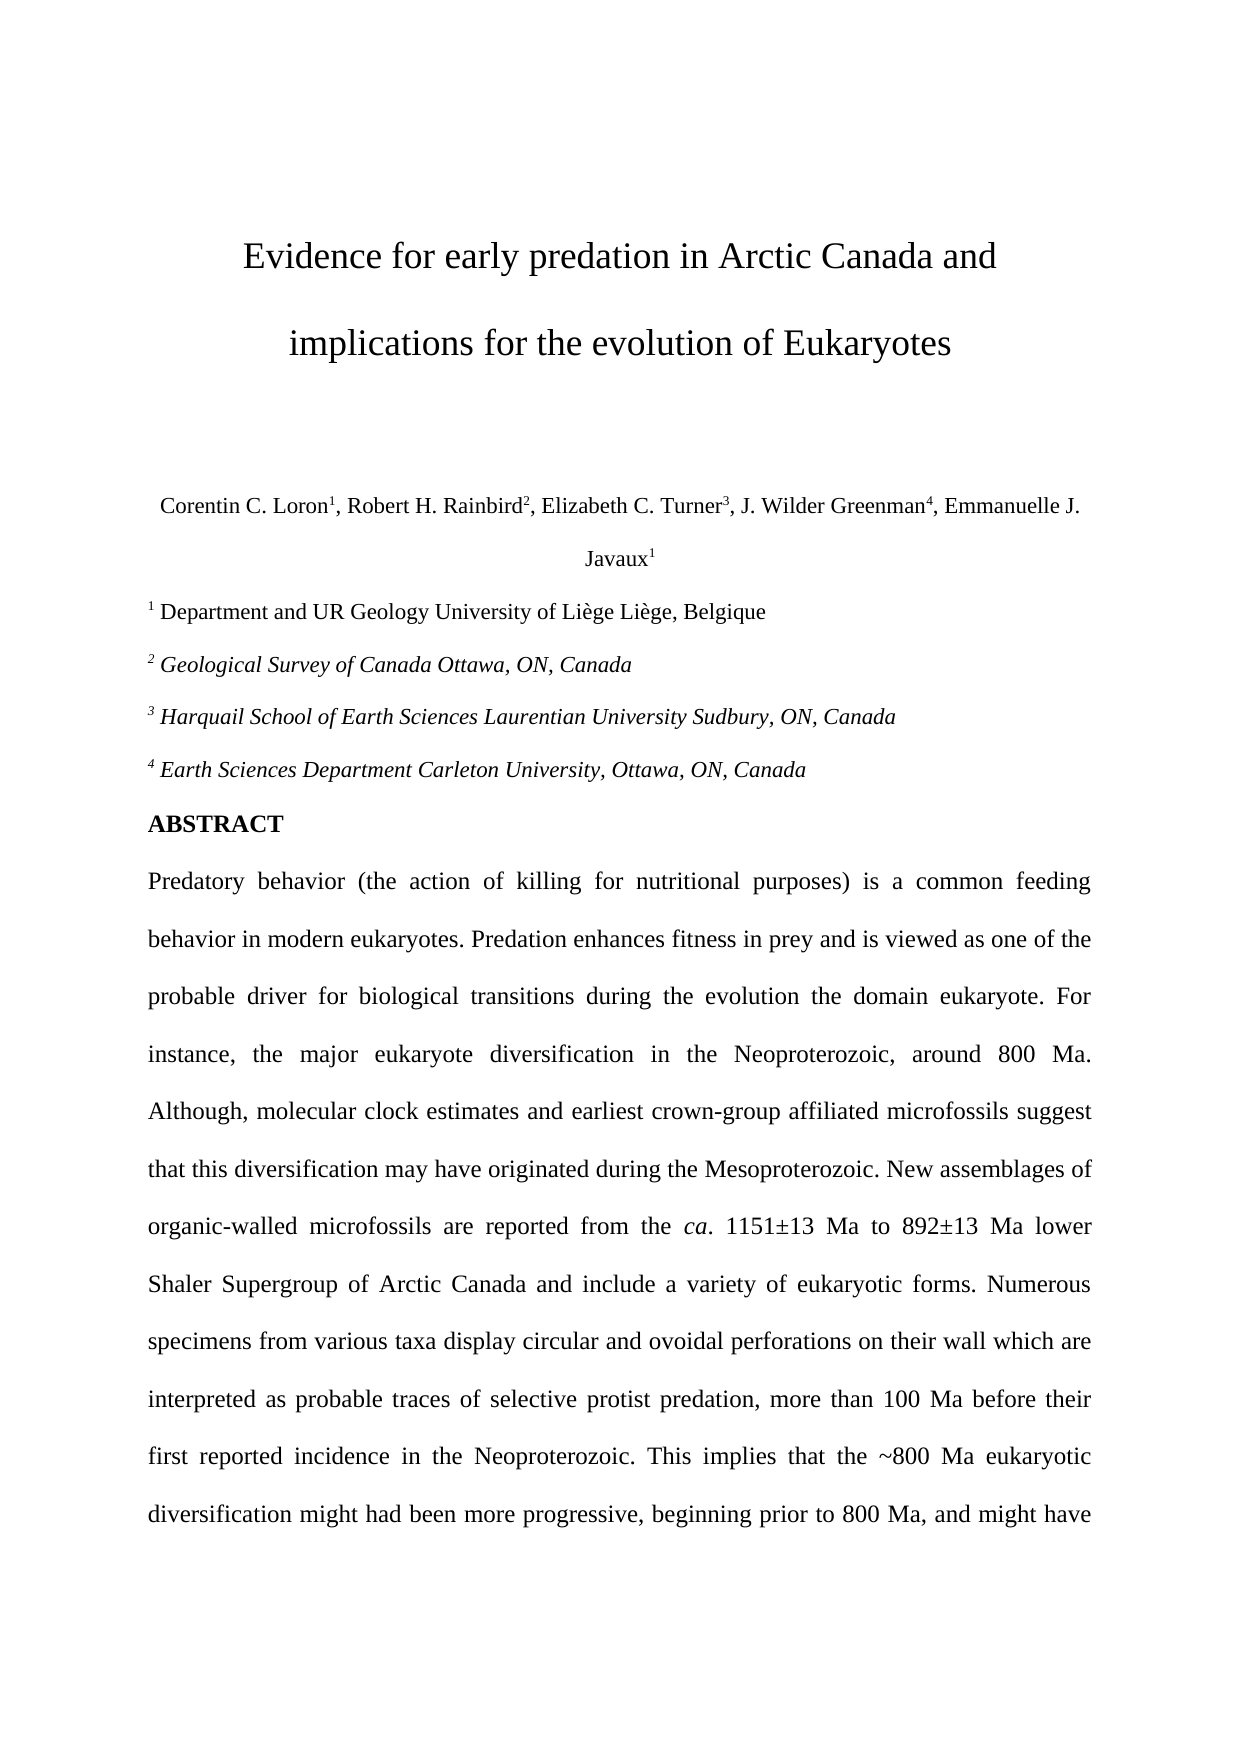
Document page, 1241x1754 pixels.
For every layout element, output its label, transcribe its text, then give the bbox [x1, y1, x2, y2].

text 4 Earth Sciences Department Carleton University, Ottawa, ON, Canada [148, 756, 1093, 782]
text ABSTRACT [148, 809, 1093, 838]
text Corentin C. Loron1, Robert H. Rainbird2, Elizabeth C. Turner3, J. Wilder Greenman4, Emmanuelle J. Javaux1 [148, 493, 1093, 572]
text 1 Department and UR Geology University of Liège Liège, Belgique [148, 598, 1093, 624]
text Evidence for early predation in Arctic Canada and implications for the evolution of Eukaryotes [148, 234, 1093, 363]
text 2 Geological Survey of Canada Ottawa, ON, Canada [148, 651, 1093, 677]
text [148, 866, 1093, 1528]
text 3 Harquail School of Earth Sciences Laurentian University Sudbury, ON, Canada [148, 703, 1093, 730]
